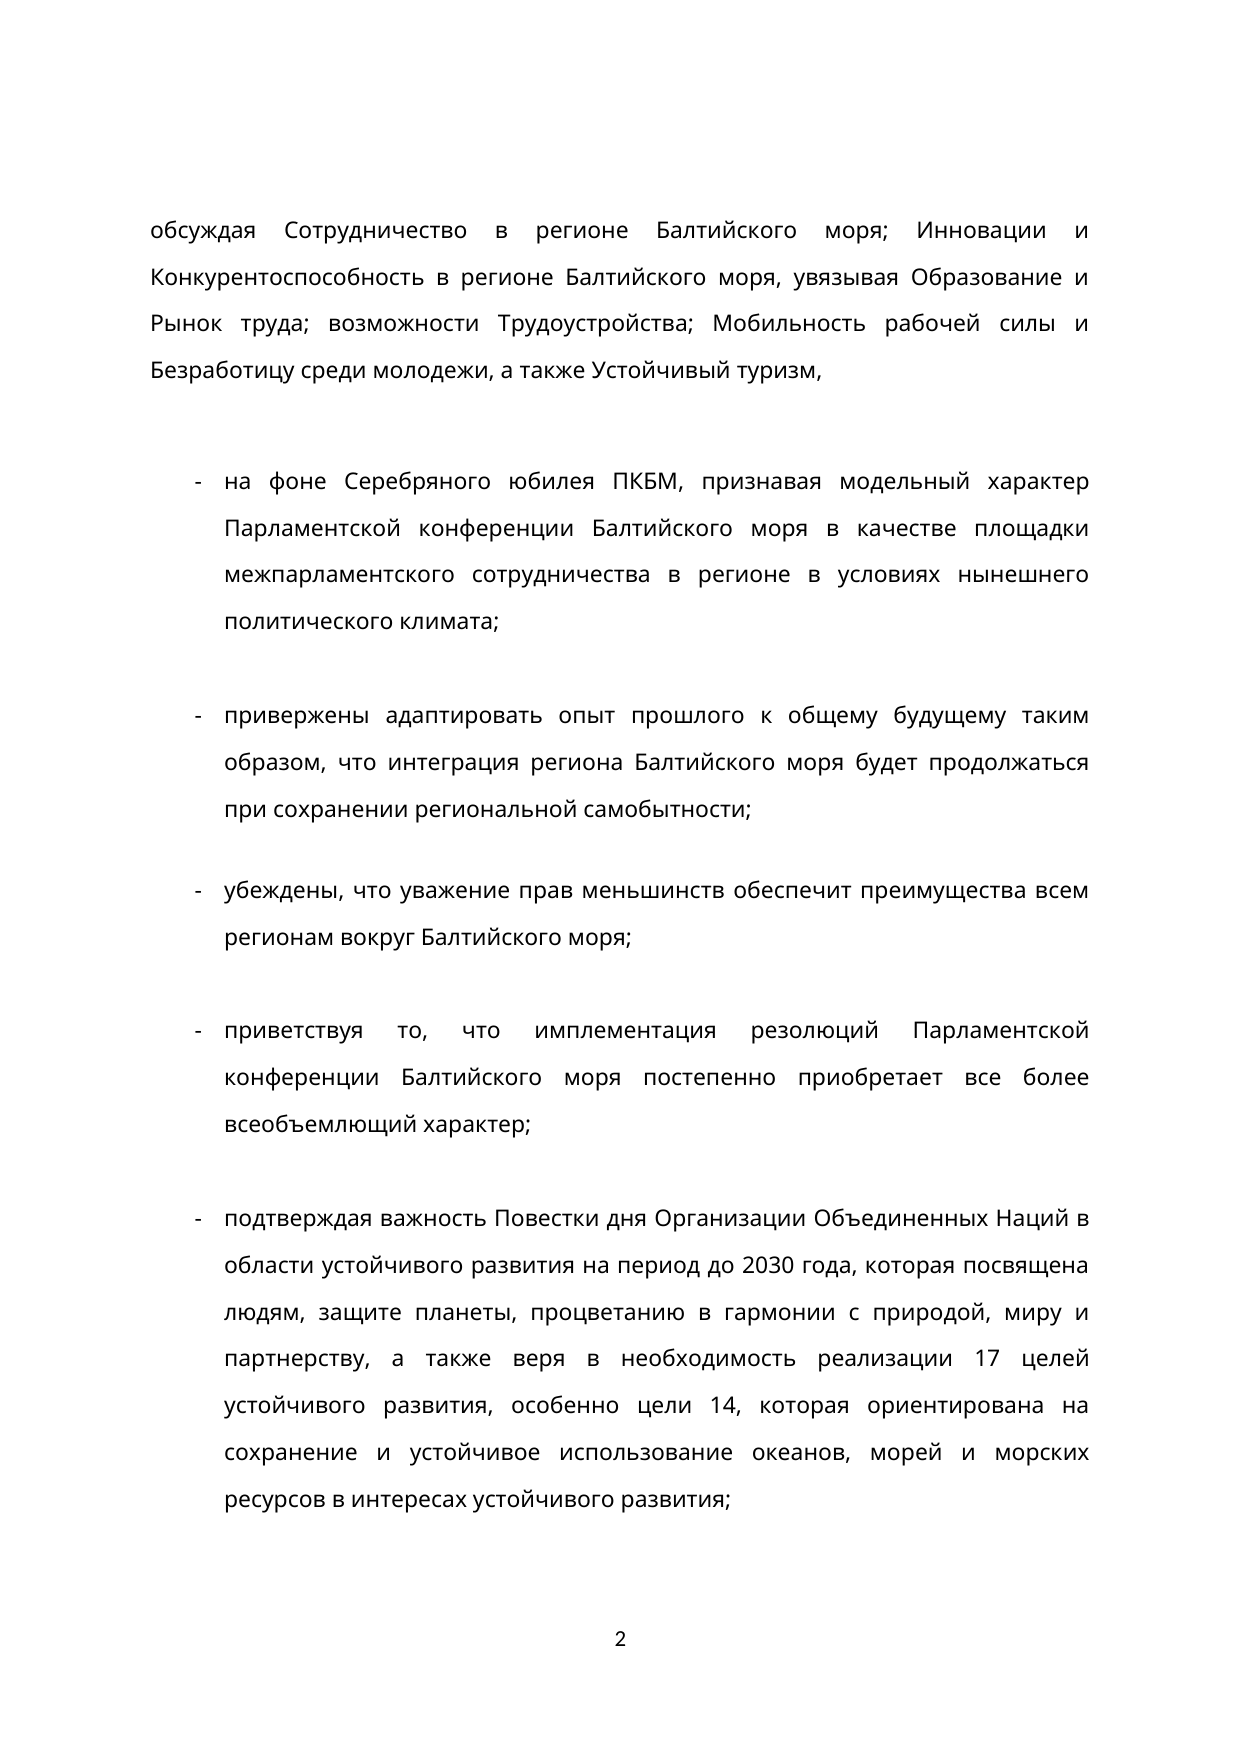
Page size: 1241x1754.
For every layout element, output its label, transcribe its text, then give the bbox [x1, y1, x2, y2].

list приветствуя то, что имплементация резолюций Парламентской конференции Балтийского моря постепенно приобретает все более всеобъемлющий характер; [194, 1014, 1090, 1139]
list привержены адаптировать опыт прошлого к общему будущему таким образом, что интеграция региона Балтийского моря будет продолжаться при сохранении региональной самобытности; [194, 699, 1090, 824]
list подтверждая важность Повестки дня Организации Объединенных Наций в области устойчивого развития на период до 2030 года, которая посвящена людям, защите планеты, процветанию в гармонии с природой, миру и партнерству, а также веря в необходимость реализации 17 целей устойчивого развития, особенно цели 14, которая ориентирована на сохранение и устойчивое использование океанов, морей и морских ресурсов в интересах устойчивого развития; [194, 1202, 1090, 1514]
text обсуждая Сотрудничество в регионе Балтийского моря; Инновации и Конкурентоспособность в регионе Балтийского моря, увязывая Образование и Рынок труда; возможности Трудоустройства; Мобильность рабочей силы и Безработицу среди молодежи, а также Устойчивый туризм, [150, 213, 1090, 385]
list на фоне Серебряного юбилея ПКБМ, признавая модельный характер Парламентской конференции Балтийского моря в качестве площадки межпарламентского сотрудничества в регионе в условиях нынешнего политического климата; [194, 464, 1090, 636]
list убеждены, что уважение прав меньшинств обеспечит преимущества всем регионам вокруг Балтийского моря; [194, 874, 1090, 952]
